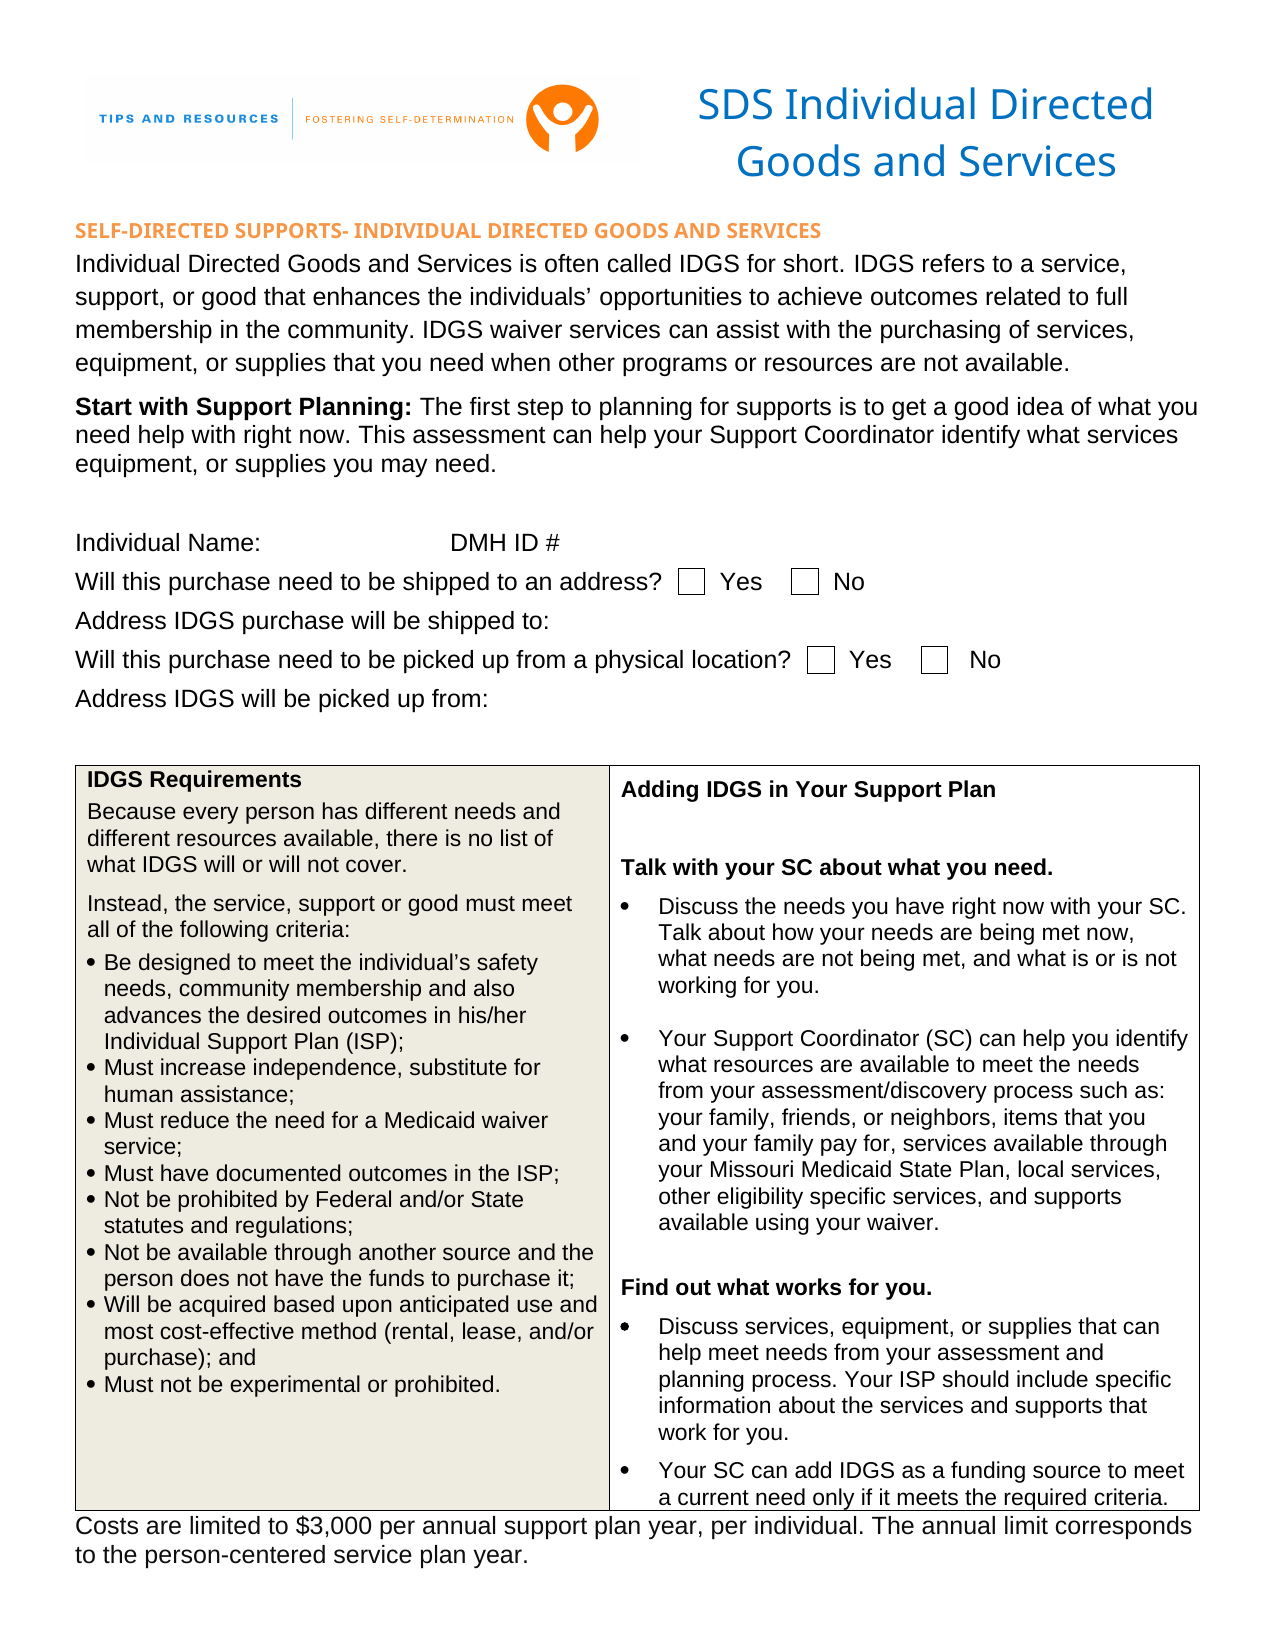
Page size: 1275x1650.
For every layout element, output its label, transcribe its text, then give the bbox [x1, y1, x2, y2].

text Individual Name: DMH ID # [75, 528, 1200, 556]
text Address IDGS will be picked up from: [75, 684, 1200, 713]
text Will this purchase need to be shipped to an address? Yes No [75, 567, 1200, 596]
text Self-Directed Supports- InDividual Directed Goods and SERVICES Individual Directed Goods and Services is often called IDGS for short. IDGS refers to a service, support, or good that enhances the individuals’ opportunities to achieve outcomes related to full membership in the community. IDGS waiver services can assist with the purchasing of services, equipment, or supplies that you need when other programs or resources are not available. [75, 217, 1200, 377]
text Start with Support Planning: The first step to planning for supports is to get a good idea of what you need help with right now. This assessment can help your Support Coordinator identify what services equipment, or supplies you may need. [75, 392, 1200, 478]
text Address IDGS purchase will be shipped to: [75, 606, 1200, 635]
text Costs are limited to $3,000 per annual support plan year, per individual. The annual limit corresponds to the person-centered service plan year. [75, 1511, 1200, 1568]
table_header IDGS Requirements Because every person has different needs and different resources available, there is no list of what IDGS will or will not cover. Instead, the service, support or good must meet all of the following criteria: Be designed to meet the individual’s safety needs, community membership and also advances the desired outcomes in his/her Individual Support Plan (ISP); Must increase independence, substitute for human assistance; Must reduce the need for a Medicaid waiver service; Must have documented outcomes in the ISP; Not be prohibited by Federal and/or State statutes and regulations; Not be available through another source and the person does not have the funds to purchase it; Will be acquired based upon anticipated use and most cost-effective method (rental, lease, and/or purchase); and Must not be experimental or prohibited. [76, 766, 609, 1510]
text Will this purchase need to be picked up from a physical location? Yes No [75, 645, 1200, 674]
table_header Adding IDGS in Your Support Plan Talk with your SC about what you need. Discuss the needs you have right now with your SC. Talk about how your needs are being met now, what needs are not being met, and what is or is not working for you. Your Support Coordinator (SC) can help you identify what resources are available to meet the needs from your assessment/discovery process such as: your family, friends, or neighbors, items that you and your family pay for, services available through your Missouri Medicaid State Plan, local services, other eligibility specific services, and supports available using your waiver. Find out what works for you. Discuss services, equipment, or supplies that can help meet needs from your assessment and planning process. Your ISP should include specific information about the services and supports that work for you. Your SC can add IDGS as a funding source to meet a current need only if it meets the required criteria. [610, 766, 1199, 1510]
picture [86, 75, 642, 163]
